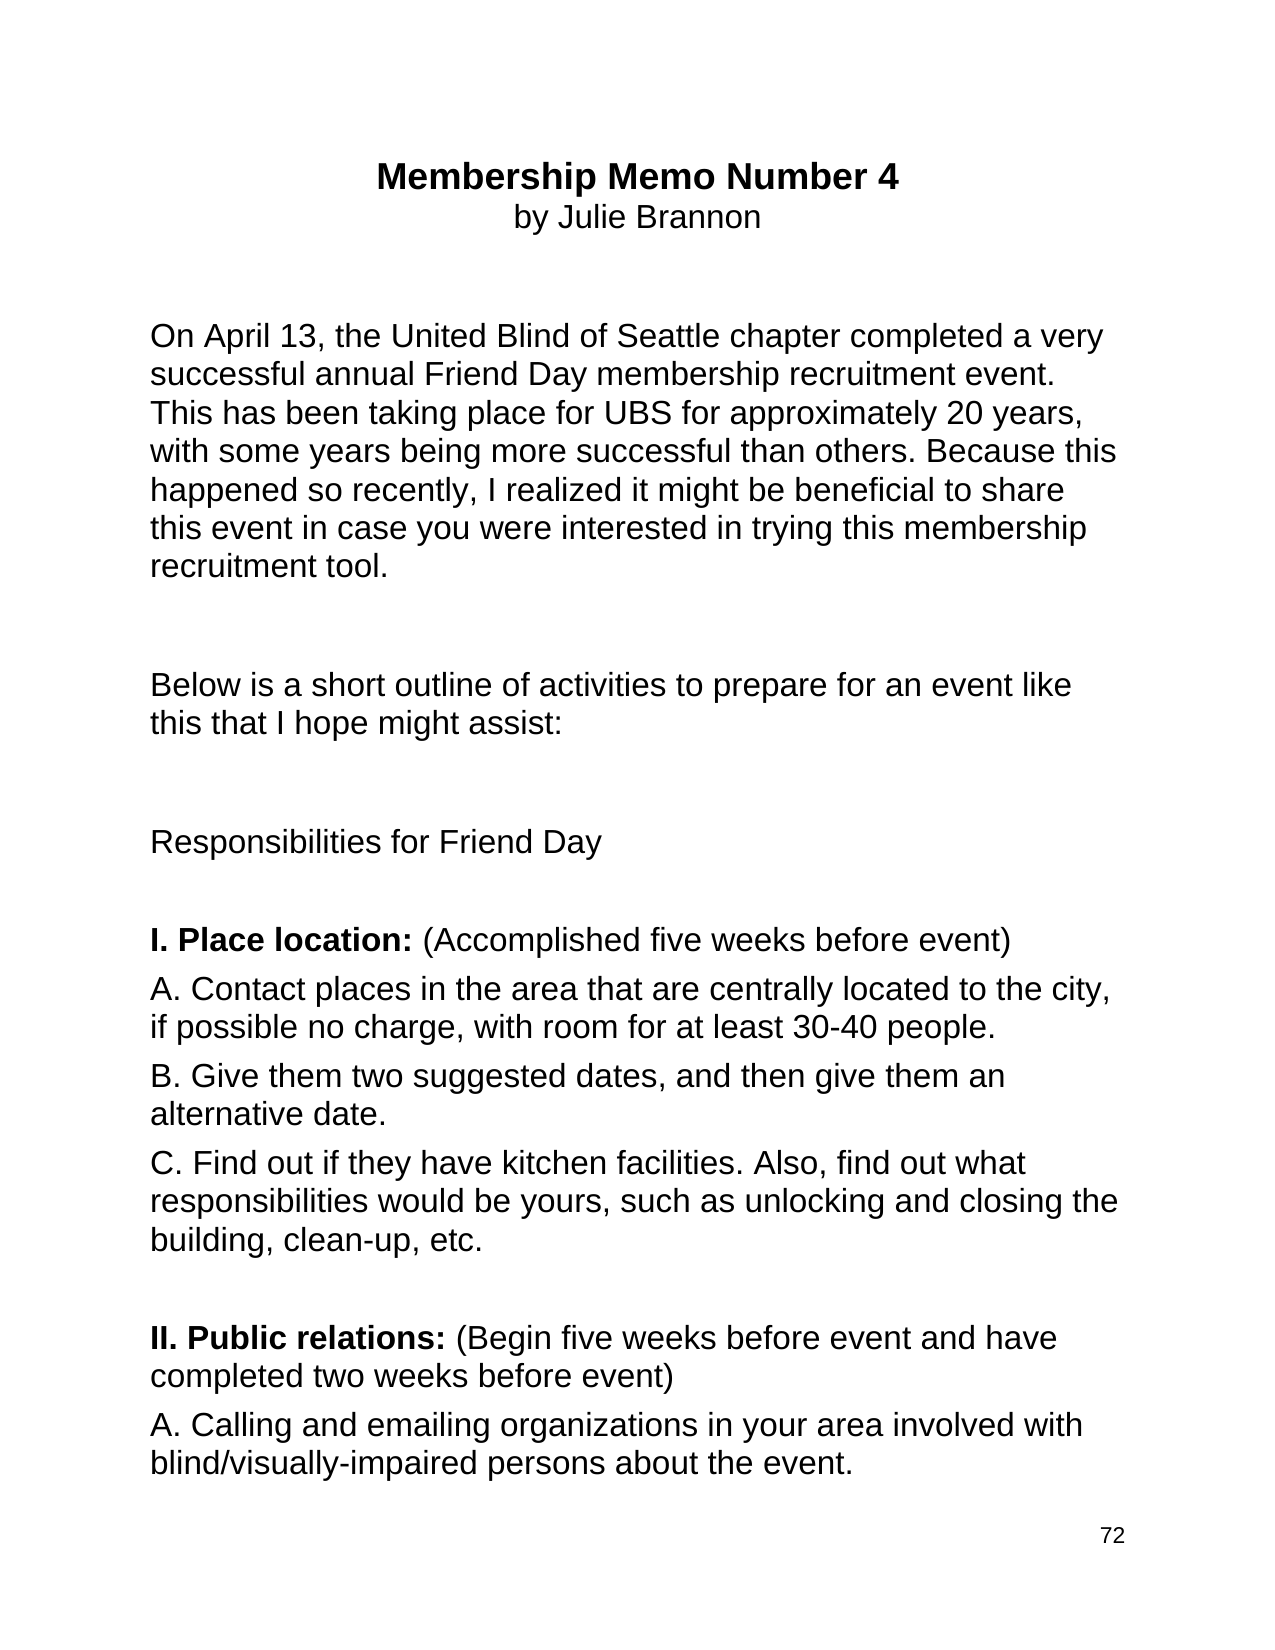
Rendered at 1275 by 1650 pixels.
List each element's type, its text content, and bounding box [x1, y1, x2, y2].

text B. Give them two suggested dates, and then give them an alternative date. [150, 1056, 1125, 1133]
text C. Find out if they have kitchen facilities. Also, find out what responsibilities would be yours, such as unlocking and closing the building, clean-up, etc. [150, 1143, 1125, 1258]
text II. Public relations: (Begin five weeks before event and have completed two weeks before event) [150, 1318, 1125, 1394]
text by Julie Brannon [150, 197, 1125, 236]
text Responsibilities for Friend Day [150, 822, 1125, 860]
text I. Place location: (Accomplished five weeks before event) [150, 920, 1125, 958]
text A. Contact places in the area that are centrally located to the city, if possible no charge, with room for at least 30-40 people. [150, 968, 1125, 1045]
text A. Calling and emailing organizations in your area involved with blind/visually-impaired persons about the event. [150, 1405, 1125, 1482]
text On April 13, the United Blind of Seattle chapter completed a very successful annual Friend Day membership recruitment event. This has been taking place for UBS for approximately 20 years, with some years being more successful than others. Because this happened so recently, I realized it might be beneficial to share this event in case you were interested in trying this membership recruitment tool. [150, 316, 1125, 585]
text Below is a short outline of activities to prepare for an event like this that I hope might assist: [150, 665, 1125, 742]
subtitle Membership Memo Number 4 [150, 154, 1125, 197]
